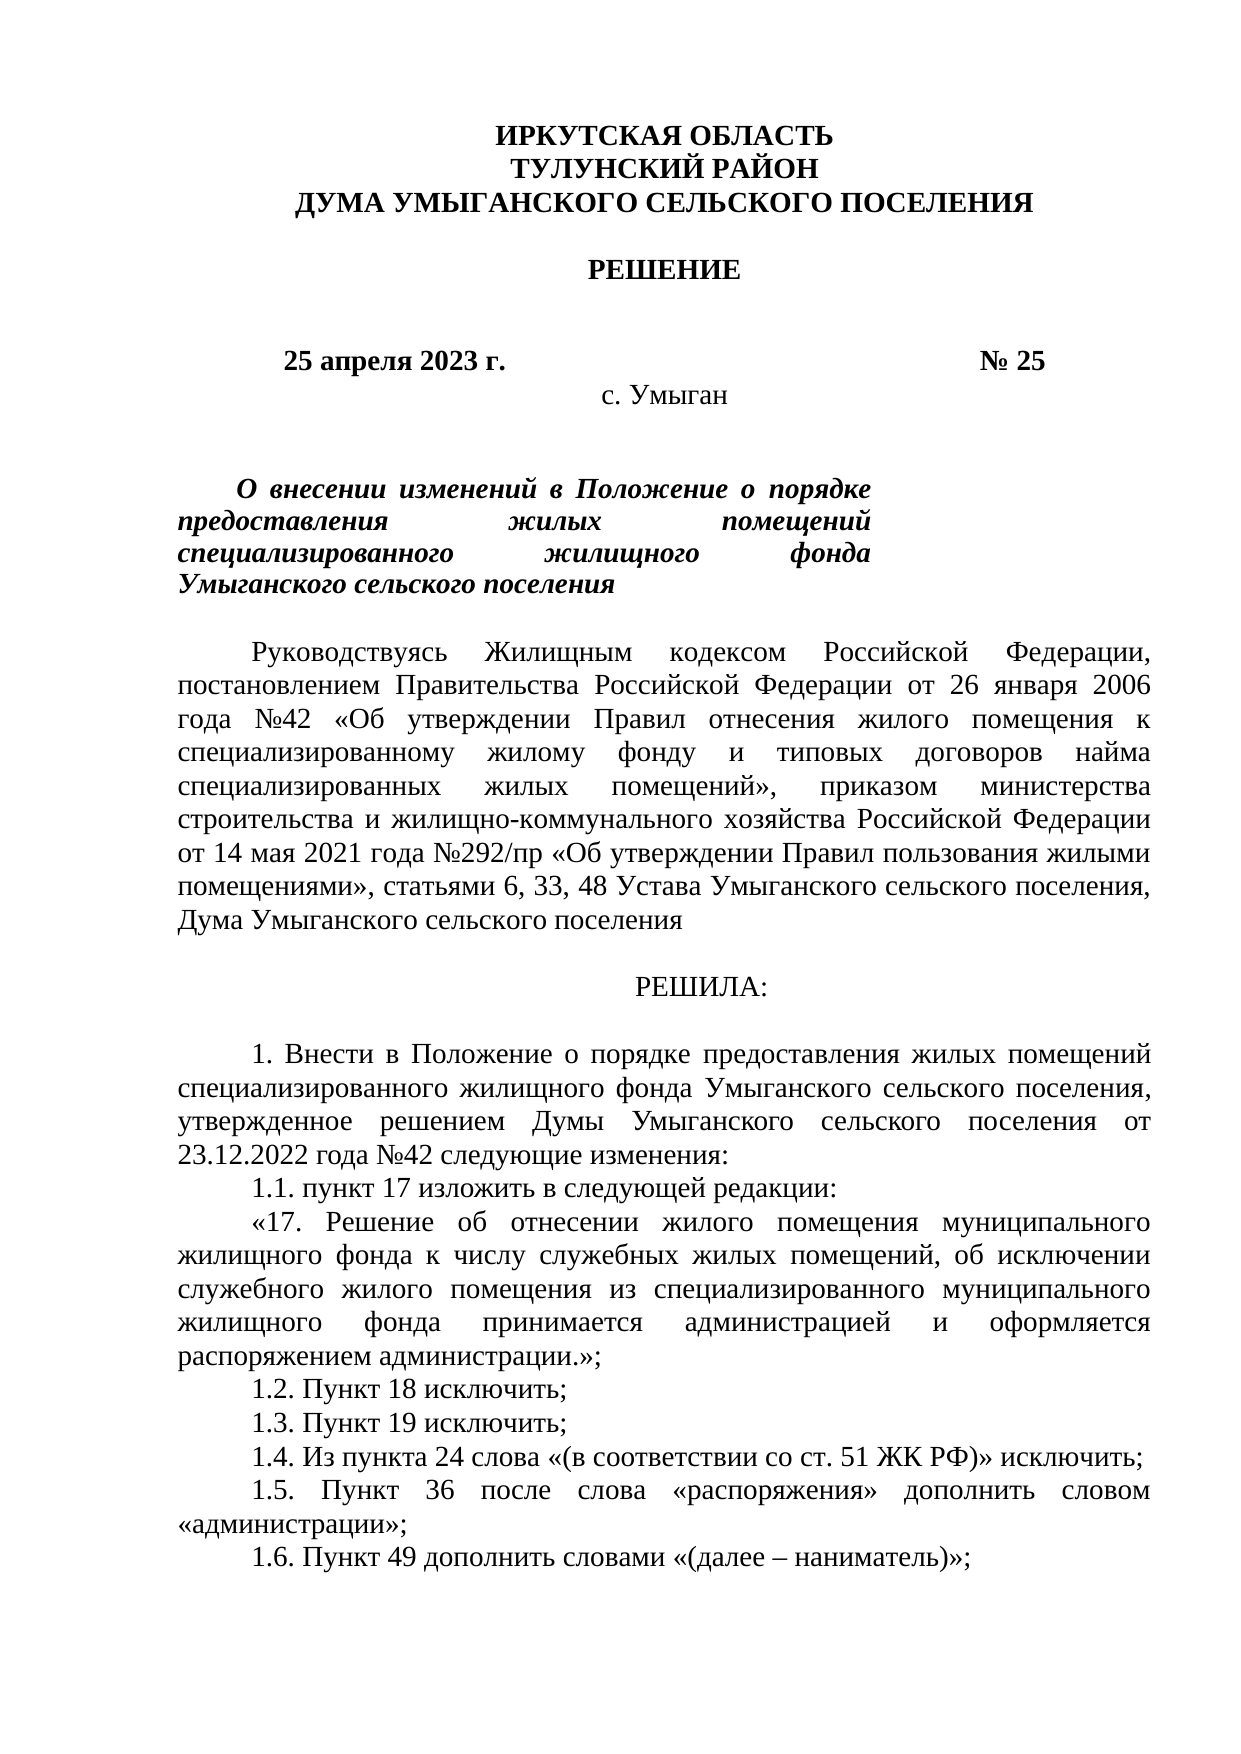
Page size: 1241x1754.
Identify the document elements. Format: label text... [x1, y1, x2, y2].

text ИРКУТСКАЯ ОБЛАСТЬ [177, 118, 1152, 152]
text 1. Внести в Положение о порядке предоставления жилых помещений специализированного жилищного фонда Умыганского сельского поселения, утвержденное решением Думы Умыганского сельского поселения от 23.12.2022 года №42 следующие изменения: [177, 1036, 1152, 1170]
text РЕШЕНИЕ [177, 252, 1152, 286]
title 1.2. Пункт 18 исключить; [177, 1372, 1152, 1405]
text ДУМА УМЫГАНСКОГО СЕЛЬСКОГО ПОСЕЛЕНИЯ [177, 185, 1152, 219]
title 1.5. Пункт 36 после слова «распоряжения» дополнить словом «администрации»; [177, 1472, 1152, 1539]
text ТУЛУНСКИЙ РАЙОН [177, 152, 1152, 185]
title «17. Решение об отнесении жилого помещения муниципального жилищного фонда к числу служебных жилых помещений, об исключении служебного жилого помещения из специализированного муниципального жилищного фонда принимается администрацией и оформляется распоряжением администрации.»; [177, 1204, 1152, 1372]
text 25 апреля 2023 г. № 25 [177, 343, 1152, 377]
title О внесении изменений в Положение о порядке предоставления жилых помещений специализированного жилищного фонда Умыганского сельского поселения [177, 473, 871, 600]
text с. Умыган [177, 377, 1152, 410]
title 1.6. Пункт 49 дополнить словами «(далее – наниматель)»; [177, 1539, 1152, 1573]
text Руководствуясь Жилищным кодексом Российской Федерации, постановлением Правительства Российской Федерации от 26 января 2006 года №42 «Об утверждении Правил отнесения жилого помещения к специализированному жилому фонду и типовых договоров найма специализированных жилых помещений», приказом министерства строительства и жилищно-коммунального хозяйства Российской Федерации от 14 мая 2021 года №292/пр «Об утверждении Правил пользования жилыми помещениями», статьями 6, 33, 48 Устава Умыганского сельского поселения, Дума Умыганского сельского поселения [177, 634, 1152, 936]
title 1.3. Пункт 19 исключить; [177, 1405, 1152, 1439]
title 1.4. Из пункта 24 слова «(в соответствии со ст. 51 ЖК РФ)» исключить; [177, 1439, 1152, 1472]
text РЕШИЛА: [177, 969, 1152, 1003]
title 1.1. пункт 17 изложить в следующей редакции: [177, 1170, 1152, 1204]
